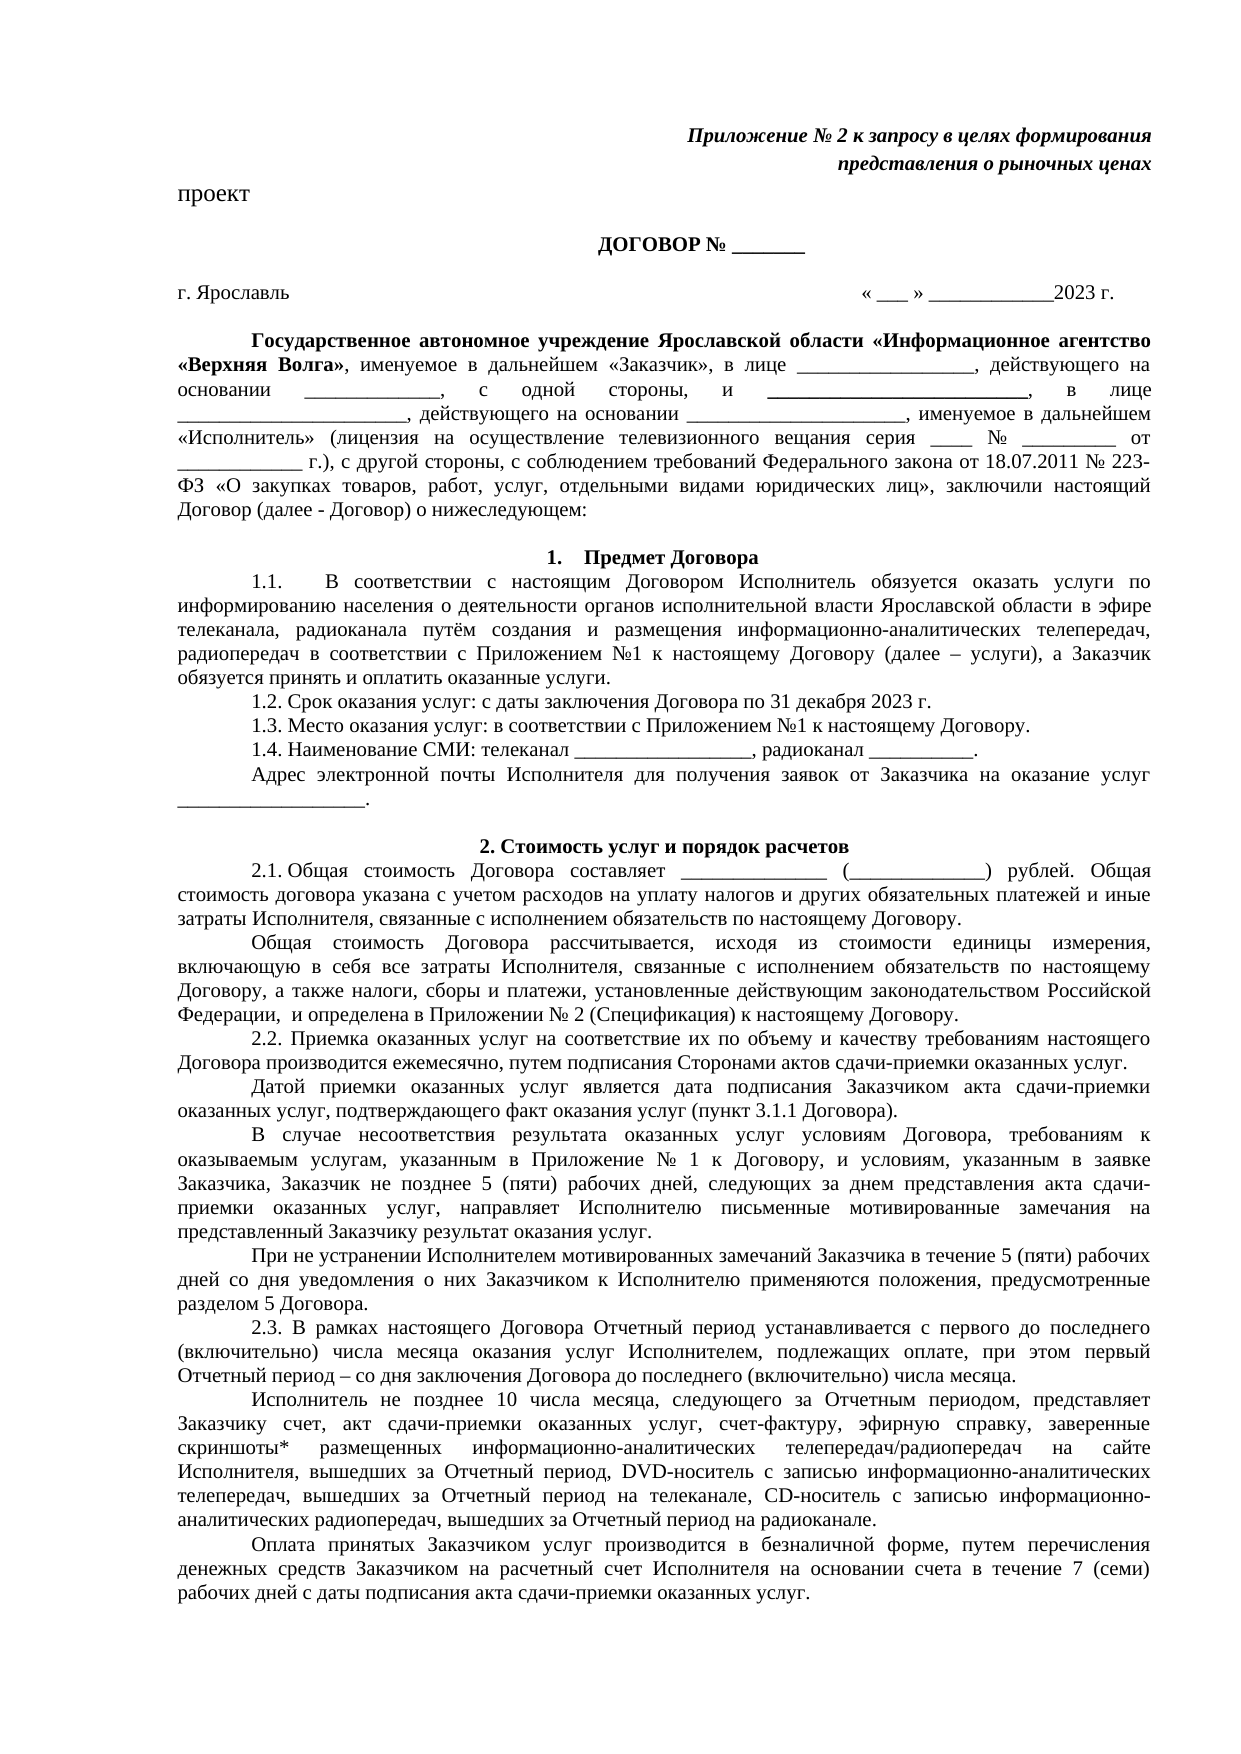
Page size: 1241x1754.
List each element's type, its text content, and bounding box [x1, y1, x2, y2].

text проект [177, 178, 1152, 207]
text В случае несоответствия результата оказанных услуг условиям Договора, требованиям к оказываемым услугам, указанным в Приложение № 1 к Договору, и условиям, указанным в заявке Заказчика, Заказчик не позднее 5 (пяти) рабочих дней, следующих за днем представления акта сдачи-приемки оказанных услуг, направляет Исполнителю письменные мотивированные замечания на представленный Заказчику результат оказания услуг. [177, 1122, 1152, 1243]
text При не устранении Исполнителем мотивированных замечаний Заказчика в течение 5 (пяти) рабочих дней со дня уведомления о них Заказчиком к Исполнителю применяются положения, предусмотренные разделом 5 Договора. [177, 1243, 1152, 1315]
text г. Ярославль « ___ » ____________2023 г. [177, 280, 1152, 304]
text 1.3. Место оказания услуг: в соответствии с Приложением №1 к настоящему Договору. [177, 713, 1152, 737]
list В соответствии с настоящим Договором Исполнитель обязуется оказать услуги по информированию населения о деятельности органов исполнительной власти Ярославской области в эфире телеканала, радиоканала путём создания и размещения информационно-аналитических телепередач, радиопередач в соответствии с Приложением №1 к настоящему Договору (далее – услуги), а Заказчик обязуется принять и оплатить оказанные услуги. [177, 569, 1152, 689]
text Приложение № 2 к запросу в целях формирования [177, 123, 1152, 147]
text Адрес электронной почты Исполнителя для получения заявок от Заказчика на оказание услуг __________________. [177, 761, 1152, 809]
text Общая стоимость Договора рассчитывается, исходя из стоимости единицы измерения, включающую в себя все затраты Исполнителя, связанные с исполнением обязательств по настоящему Договору, а также налоги, сборы и платежи, установленные действующим законодательством Российской Федерации, и определена в Приложении № 2 (Спецификация) к настоящему Договору. [177, 930, 1152, 1026]
text Датой приемки оказанных услуг является дата подписания Заказчиком акта сдачи-приемки оказанных услуг, подтверждающего факт оказания услуг (пункт 3.1.1 Договора). [177, 1074, 1152, 1122]
text представления о рыночных ценах [177, 151, 1152, 175]
text Государственное автономное учреждение Ярославской области «Информационное агентство «Верхняя Волга», именуемое в дальнейшем «Заказчик», в лице _________________, действующего на основании _____________, с одной стороны, и _________________________, в лице ______________________, действующего на основании _____________________, именуемое в дальнейшем «Исполнитель» (лицензия на осуществление телевизионного вещания серия ____ № _________ от ____________ г.), с другой стороны, с соблюдением требований Федерального закона от 18.07.2011 № 223-ФЗ «О закупках товаров, работ, услуг, отдельными видами юридических лиц», заключили настоящий Договор (далее - Договор) о нижеследующем: [177, 328, 1152, 521]
text 2.3. В рамках настоящего Договора Отчетный период устанавливается с первого до последнего (включительно) числа месяца оказания услуг Исполнителем, подлежащих оплате, при этом первый Отчетный период – со дня заключения Договора до последнего (включительно) числа месяца. [177, 1315, 1152, 1387]
text 2.1. Общая стоимость Договора составляет ______________ (_____________) рублей. Общая стоимость договора указана с учетом расходов на уплату налогов и других обязательных платежей и иные затраты Исполнителя, связанные с исполнением обязательств по настоящему Договору. [177, 858, 1152, 930]
text 1.4. Наименование СМИ: телеканал _________________, радиоканал __________. [177, 737, 1152, 761]
text ДОГОВОР № _______ [177, 232, 1152, 256]
text 1.2. Срок оказания услуг: с даты заключения Договора по 31 декабря 2023 г. [177, 689, 1152, 713]
text Оплата принятых Заказчиком услуг производится в безналичной форме, путем перечисления денежных средств Заказчиком на расчетный счет Исполнителя на основании счета в течение 7 (семи) рабочих дней с даты подписания акта сдачи-приемки оказанных услуг. [177, 1531, 1152, 1604]
text 2.2. Приемка оказанных услуг на соответствие их по объему и качеству требованиям настоящего Договора производится ежемесячно, путем подписания Сторонами актов сдачи-приемки оказанных услуг. [177, 1026, 1152, 1074]
list Предмет Договора [546, 545, 1152, 569]
text 2. Стоимость услуг и порядок расчетов [177, 834, 1152, 858]
text Исполнитель не позднее 10 числа месяца, следующего за Отчетным периодом, представляет Заказчику счет, акт сдачи-приемки оказанных услуг, счет-фактуру, эфирную справку, заверенные скриншоты* размещенных информационно-аналитических телепередач/радиопередач на сайте Исполнителя, вышедших за Отчетный период, DVD-носитель с записью информационно-аналитических телепередач, вышедших за Отчетный период на телеканале, СD-носитель с записью информационно-аналитических радиопередач, вышедших за Отчетный период на радиоканале. [177, 1387, 1152, 1531]
